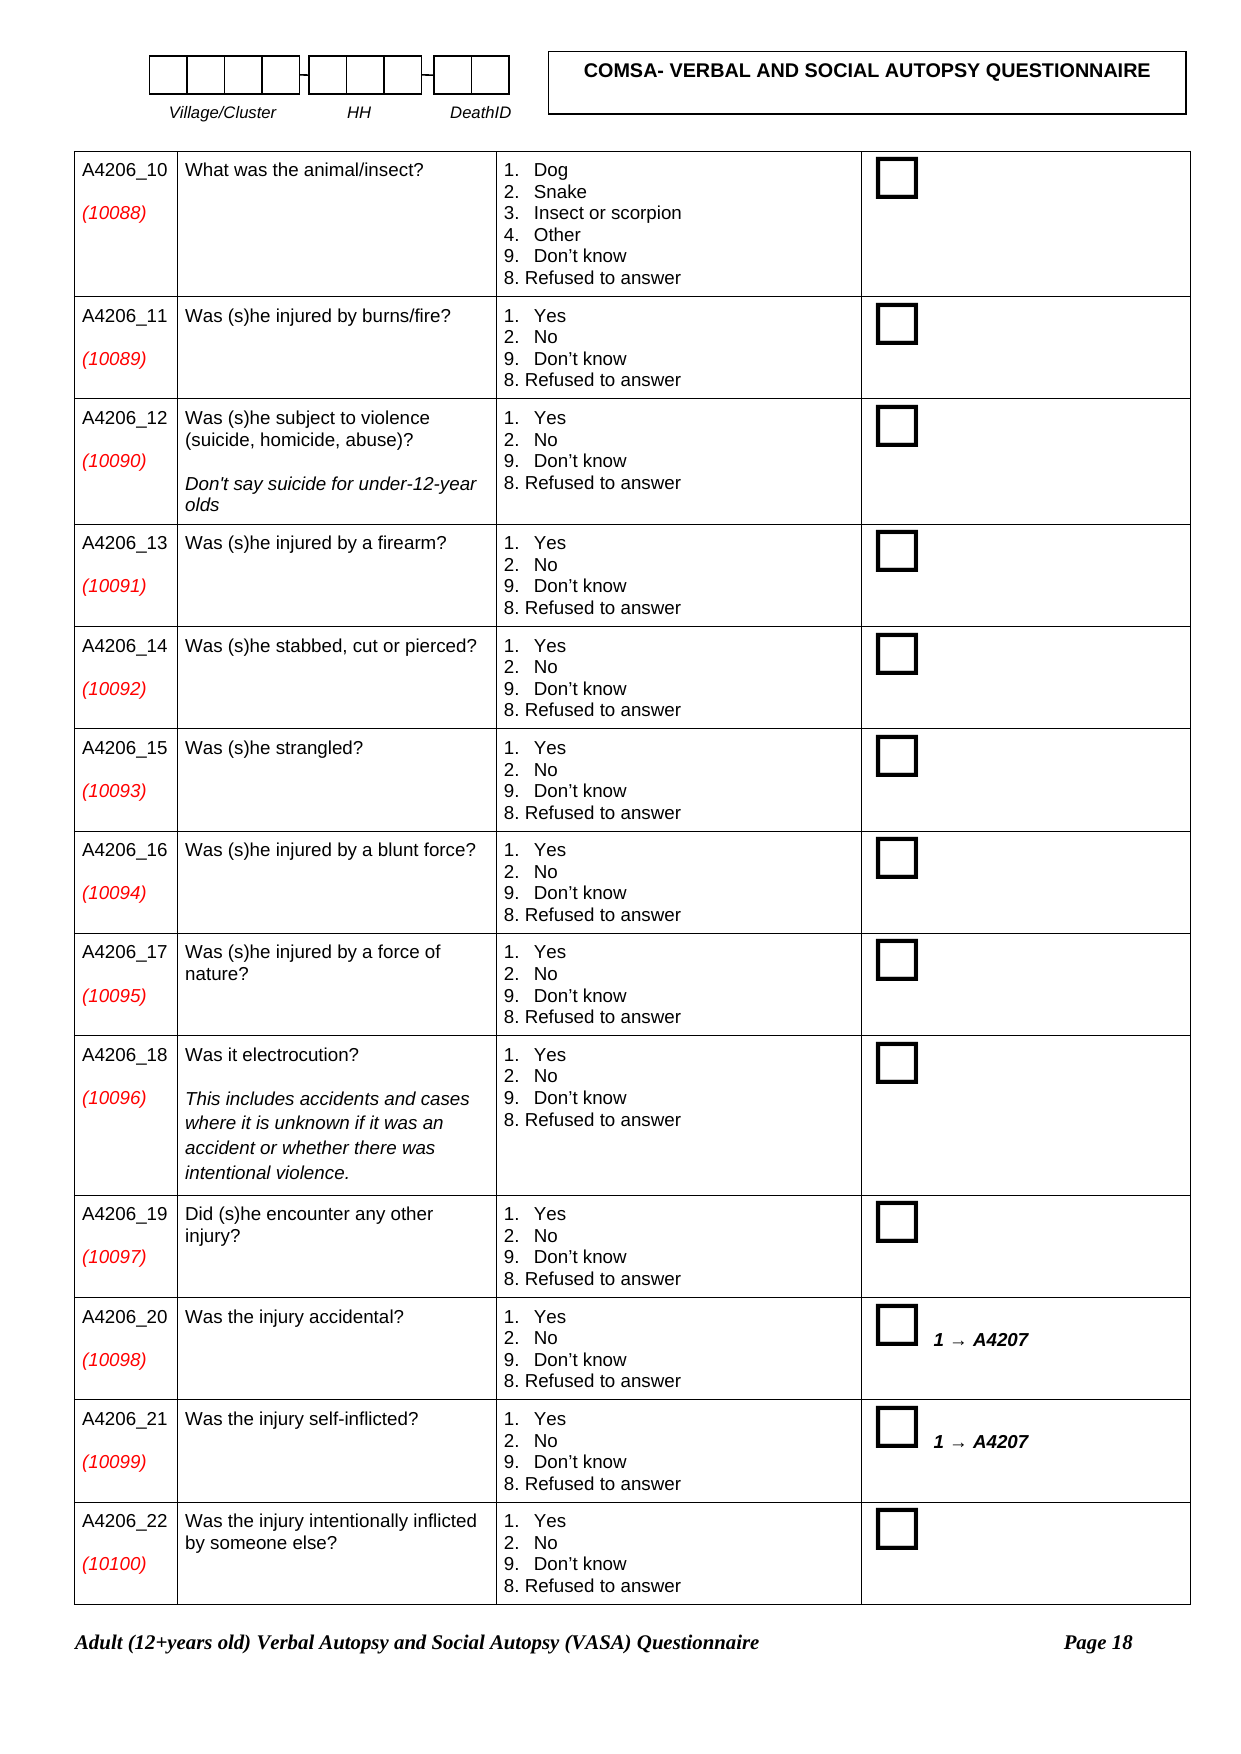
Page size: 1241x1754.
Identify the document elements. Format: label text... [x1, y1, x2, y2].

table_cell Dog Snake Insect or scorpion Other Don’t know 8. Refused to answer [497, 152, 861, 296]
table_cell A4206_21 (10099) [75, 1400, 177, 1502]
table_cell A4206_20 (10098) [75, 1298, 177, 1399]
table_cell Yes No Don’t know 8. Refused to answer [497, 297, 861, 398]
table_cell A4206_16 (10094) [75, 832, 177, 933]
table_cell A4206_15 (10093) [75, 729, 177, 831]
table_cell Was (s)he strangled? [178, 729, 496, 831]
table_cell [862, 934, 1190, 1035]
table_cell [862, 1503, 1190, 1604]
table_cell Was the injury intentionally inflicted by someone else? [178, 1503, 496, 1604]
table_cell [862, 1196, 1190, 1297]
table_cell Yes No Don’t know 8. Refused to answer [497, 1196, 861, 1297]
table_cell [862, 729, 1190, 831]
table_cell A4206_13 (10091) [75, 525, 177, 626]
table_cell Was the injury self-inflicted? [178, 1400, 496, 1502]
table_cell Yes No Don’t know 8. Refused to answer [497, 399, 861, 524]
table_cell [862, 297, 1190, 398]
table_cell What was the animal/insect? [178, 152, 496, 296]
table_cell A4206_18 (10096) [75, 1036, 177, 1195]
table_cell 1 → A4207 [862, 1298, 1190, 1399]
table_cell Yes No Don’t know 8. Refused to answer [497, 1036, 861, 1195]
table_cell A4206_12 (10090) [75, 399, 177, 524]
table_cell Did (s)he encounter any other injury? [178, 1196, 496, 1297]
table_cell 1 → A4207 [862, 1400, 1190, 1502]
table_cell [862, 832, 1190, 933]
table_cell Was (s)he injured by burns/fire? [178, 297, 496, 398]
table_cell Yes No Don’t know 8. Refused to answer [497, 832, 861, 933]
table_cell Was (s)he stabbed, cut or pierced? [178, 627, 496, 728]
table_cell Was (s)he subject to violence (suicide, homicide, abuse)? Don't say suicide for under-12-year olds [178, 399, 496, 524]
table_cell [862, 399, 1190, 524]
table_cell Yes No Don’t know 8. Refused to answer [497, 1400, 861, 1502]
table_cell Yes No Don’t know 8. Refused to answer [497, 1298, 861, 1399]
table_cell Was (s)he injured by a blunt force? [178, 832, 496, 933]
table_cell A4206_17 (10095) [75, 934, 177, 1035]
table_cell Was (s)he injured by a firearm? [178, 525, 496, 626]
table_cell Was the injury accidental? [178, 1298, 496, 1399]
table_cell Was it electrocution? This includes accidents and cases where it is unknown if it was an accident or whether there was intentional violence. [178, 1036, 496, 1195]
table_cell [862, 152, 1190, 296]
table_cell [862, 627, 1190, 728]
table_cell A4206_10 (10088) [75, 152, 177, 296]
table_cell A4206_22 (10100) [75, 1503, 177, 1604]
table_cell Yes No Don’t know 8. Refused to answer [497, 934, 861, 1035]
table_cell [862, 1036, 1190, 1195]
table_cell Yes No Don’t know 8. Refused to answer [497, 1503, 861, 1604]
table_cell Yes No Don’t know 8. Refused to answer [497, 627, 861, 728]
table_cell A4206_11 (10089) [75, 297, 177, 398]
table_cell [862, 525, 1190, 626]
table_cell Yes No Don’t know 8. Refused to answer [497, 729, 861, 831]
table_cell Yes No Don’t know 8. Refused to answer [497, 525, 861, 626]
table_cell A4206_14 (10092) [75, 627, 177, 728]
table_cell A4206_19 (10097) [75, 1196, 177, 1297]
table_cell Was (s)he injured by a force of nature? [178, 934, 496, 1035]
